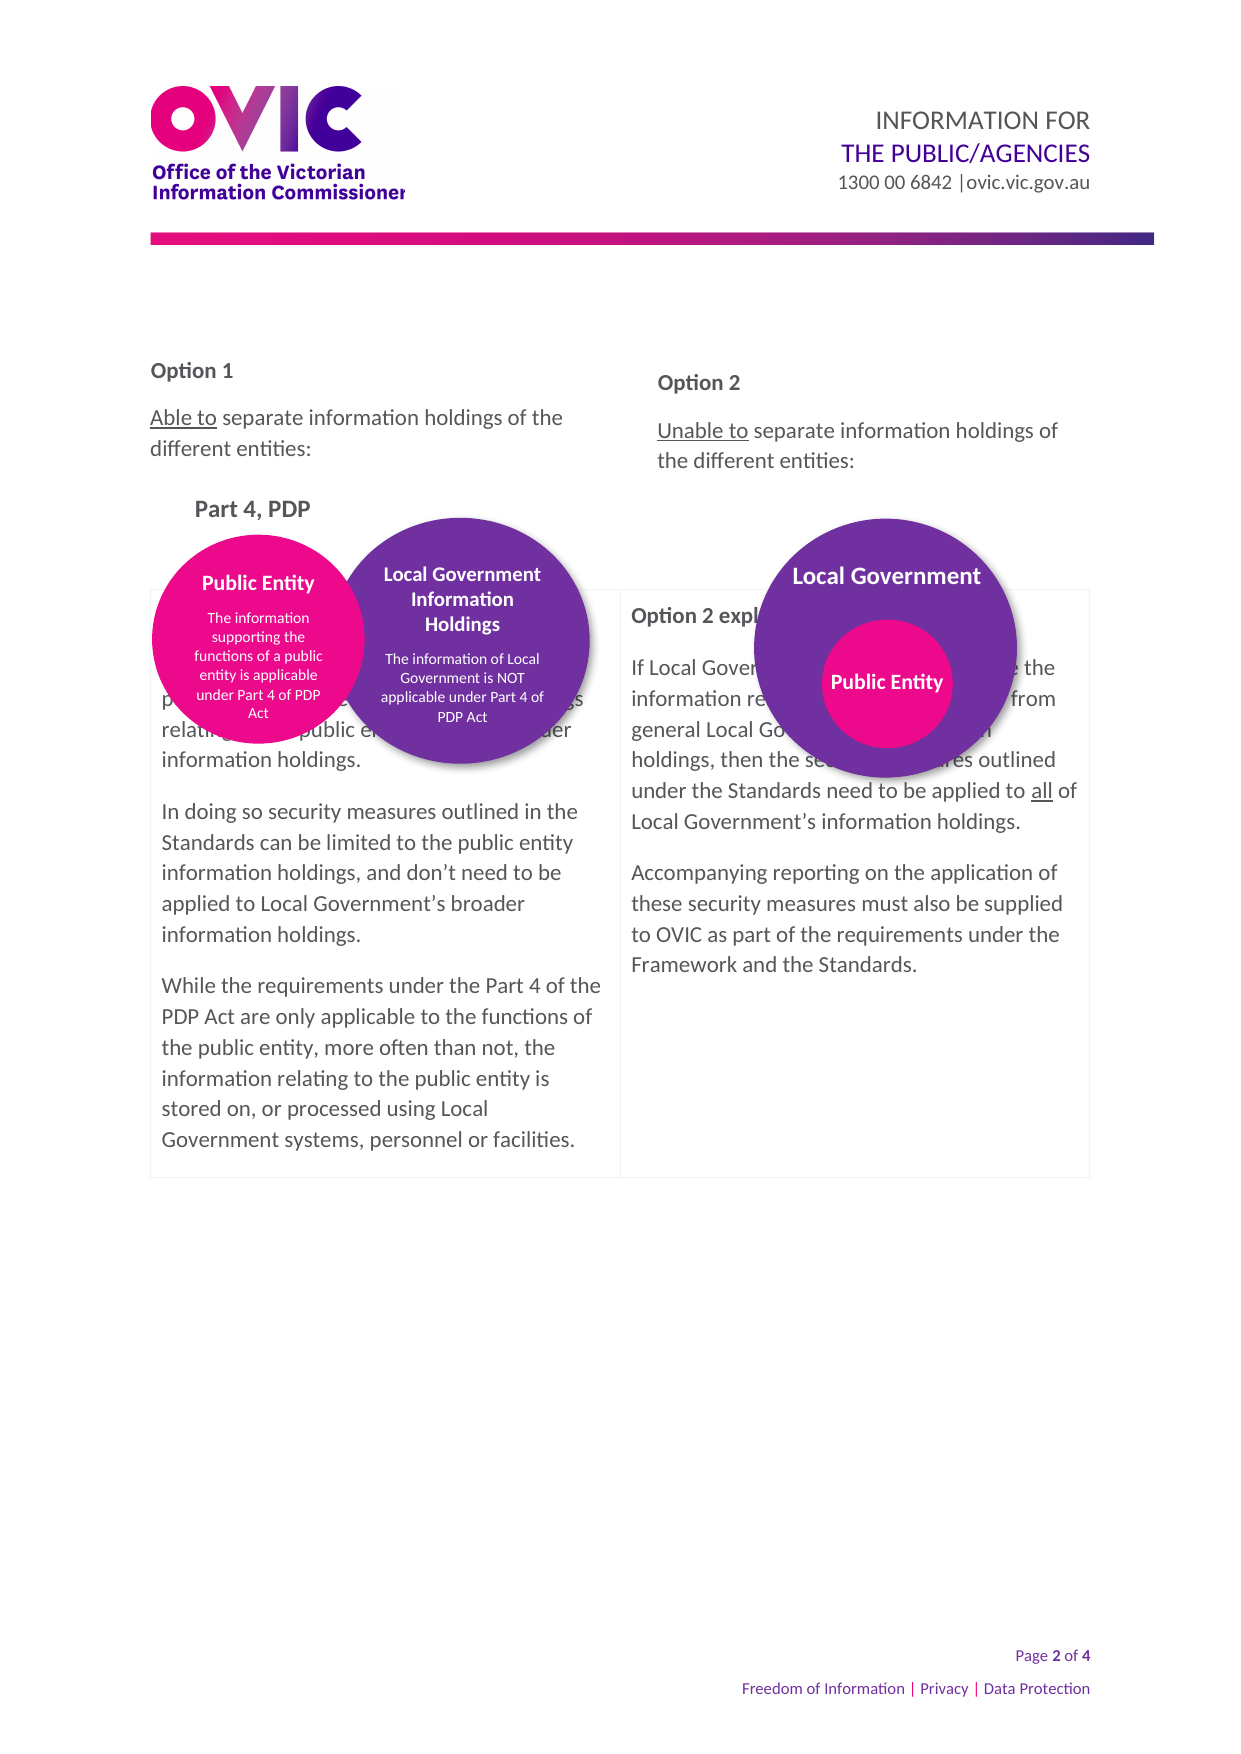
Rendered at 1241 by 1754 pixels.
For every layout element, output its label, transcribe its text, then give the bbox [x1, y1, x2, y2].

list Option 1 [151, 356, 583, 384]
text Able to separate information holdings of the different entities: [150, 403, 583, 462]
list Option 2 [658, 368, 1090, 396]
table_header Option 2 explained If Local Government is unable to separate the information relevant to the public entity from general Local Government information holdings, then the security measures outlined under the Standards need to be applied to all of Local Government’s information holdings. Accompanying reporting on the application of these security measures must also be supplied to OVIC as part of the requirements under the Framework and the Standards. [621, 590, 1089, 1177]
picture [150, 86, 405, 203]
table_header Option 1 explained Ideally, Local Government would be in a position to separate the information holdings relating to the public entity from its broader information holdings. In doing so security measures outlined in the Standards can be limited to the public entity information holdings, and don’t need to be applied to Local Government’s broader information holdings. While the requirements under the Part 4 of the PDP Act are only applicable to the functions of the public entity, more often than not, the information relating to the public entity is stored on, or processed using Local Government systems, personnel or facilities. [151, 590, 620, 1177]
picture [150, 232, 1155, 245]
text Unable to separate information holdings of the different entities: [657, 416, 1090, 474]
